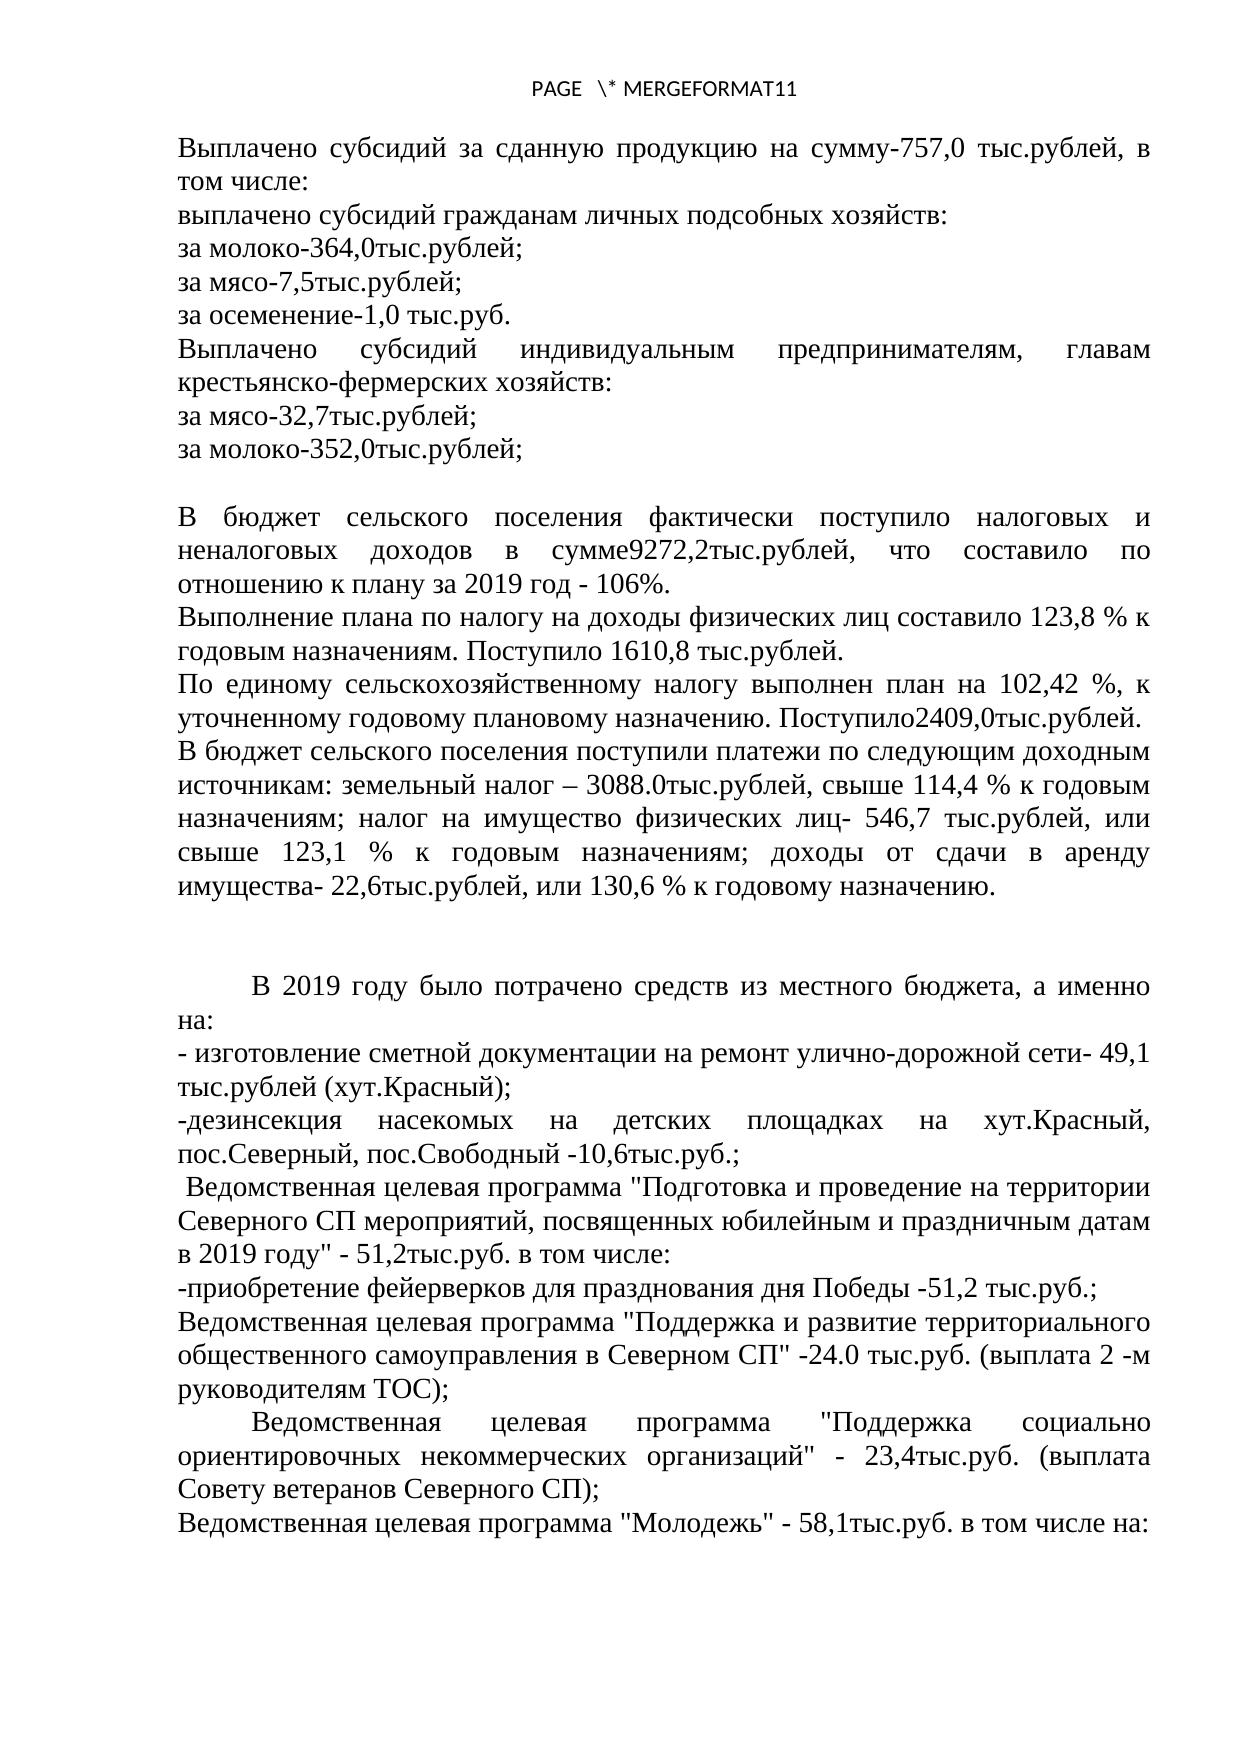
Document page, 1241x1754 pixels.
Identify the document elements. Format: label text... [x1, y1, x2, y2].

text -приобретение фейерверков для празднования дня Победы -51,2 тыс.руб.; [177, 1270, 1152, 1304]
text Выплачено субсидий за сданную продукцию на сумму-757,0 тыс.рублей, в том числе: [177, 130, 1152, 197]
text - изготовление сметной документации на ремонт улично-дорожной сети- 49,1 тыс.рублей (хут.Красный); [177, 1035, 1152, 1102]
text за мясо-32,7тыс.рублей; [177, 398, 1152, 432]
text В бюджет сельского поселения фактически поступило налоговых и неналоговых доходов в сумме9272,2тыс.рублей, что составило по отношению к плану за 2019 год - 106%. [177, 499, 1152, 599]
text В бюджет сельского поселения поступили платежи по следующим доходным источникам: земельный налог – 3088.0тыс.рублей, свыше 114,4 % к годовым назначениям; налог на имущество физических лиц- 546,7 тыс.рублей, или свыше 123,1 % к годовым назначениям; доходы от сдачи в аренду имущества- 22,6тыс.рублей, или 130,6 % к годовому назначению. [177, 733, 1152, 901]
text По единому сельскохозяйственному налогу выполнен план на 102,42 %, к уточненному годовому плановому назначению. Поступило2409,0тыс.рублей. [177, 666, 1152, 733]
text Выполнение плана по налогу на доходы физических лиц составило 123,8 % к годовым назначениям. Поступило 1610,8 тыс.рублей. [177, 599, 1152, 666]
text Ведомственная целевая программа "Поддержка и развитие территориального общественного самоуправления в Северном СП" -24.0 тыс.руб. (выплата 2 -м руководителям ТОС); [177, 1304, 1152, 1404]
text за осеменение-1,0 тыс.руб. [177, 297, 1152, 331]
text за мясо-7,5тыс.рублей; [177, 264, 1152, 297]
text Ведомственная целевая программа "Подготовка и проведение на территории Северного СП мероприятий, посвященных юбилейным и праздничным датам в 2019 году" - 51,2тыс.руб. в том числе: [177, 1169, 1152, 1270]
text Выплачено субсидий индивидуальным предпринимателям, главам крестьянско-фермерских хозяйств: [177, 331, 1152, 398]
text за молоко-352,0тыс.рублей; [177, 432, 1152, 465]
text за молоко-364,0тыс.рублей; [177, 230, 1152, 264]
text Ведомственная целевая программа "Молодежь" - 58,1тыс.руб. в том числе на: [177, 1505, 1152, 1538]
text Ведомственная целевая программа "Поддержка социально ориентировочных некоммерческих организаций" - 23,4тыс.руб. (выплата Совету ветеранов Северного СП); [177, 1404, 1152, 1505]
text -дезинсекция насекомых на детских площадках на хут.Красный, пос.Северный, пос.Свободный -10,6тыс.руб.; [177, 1102, 1152, 1169]
text выплачено субсидий гражданам личных подсобных хозяйств: [177, 197, 1152, 230]
text В 2019 году было потрачено средств из местного бюджета, а именно на: [177, 968, 1152, 1035]
